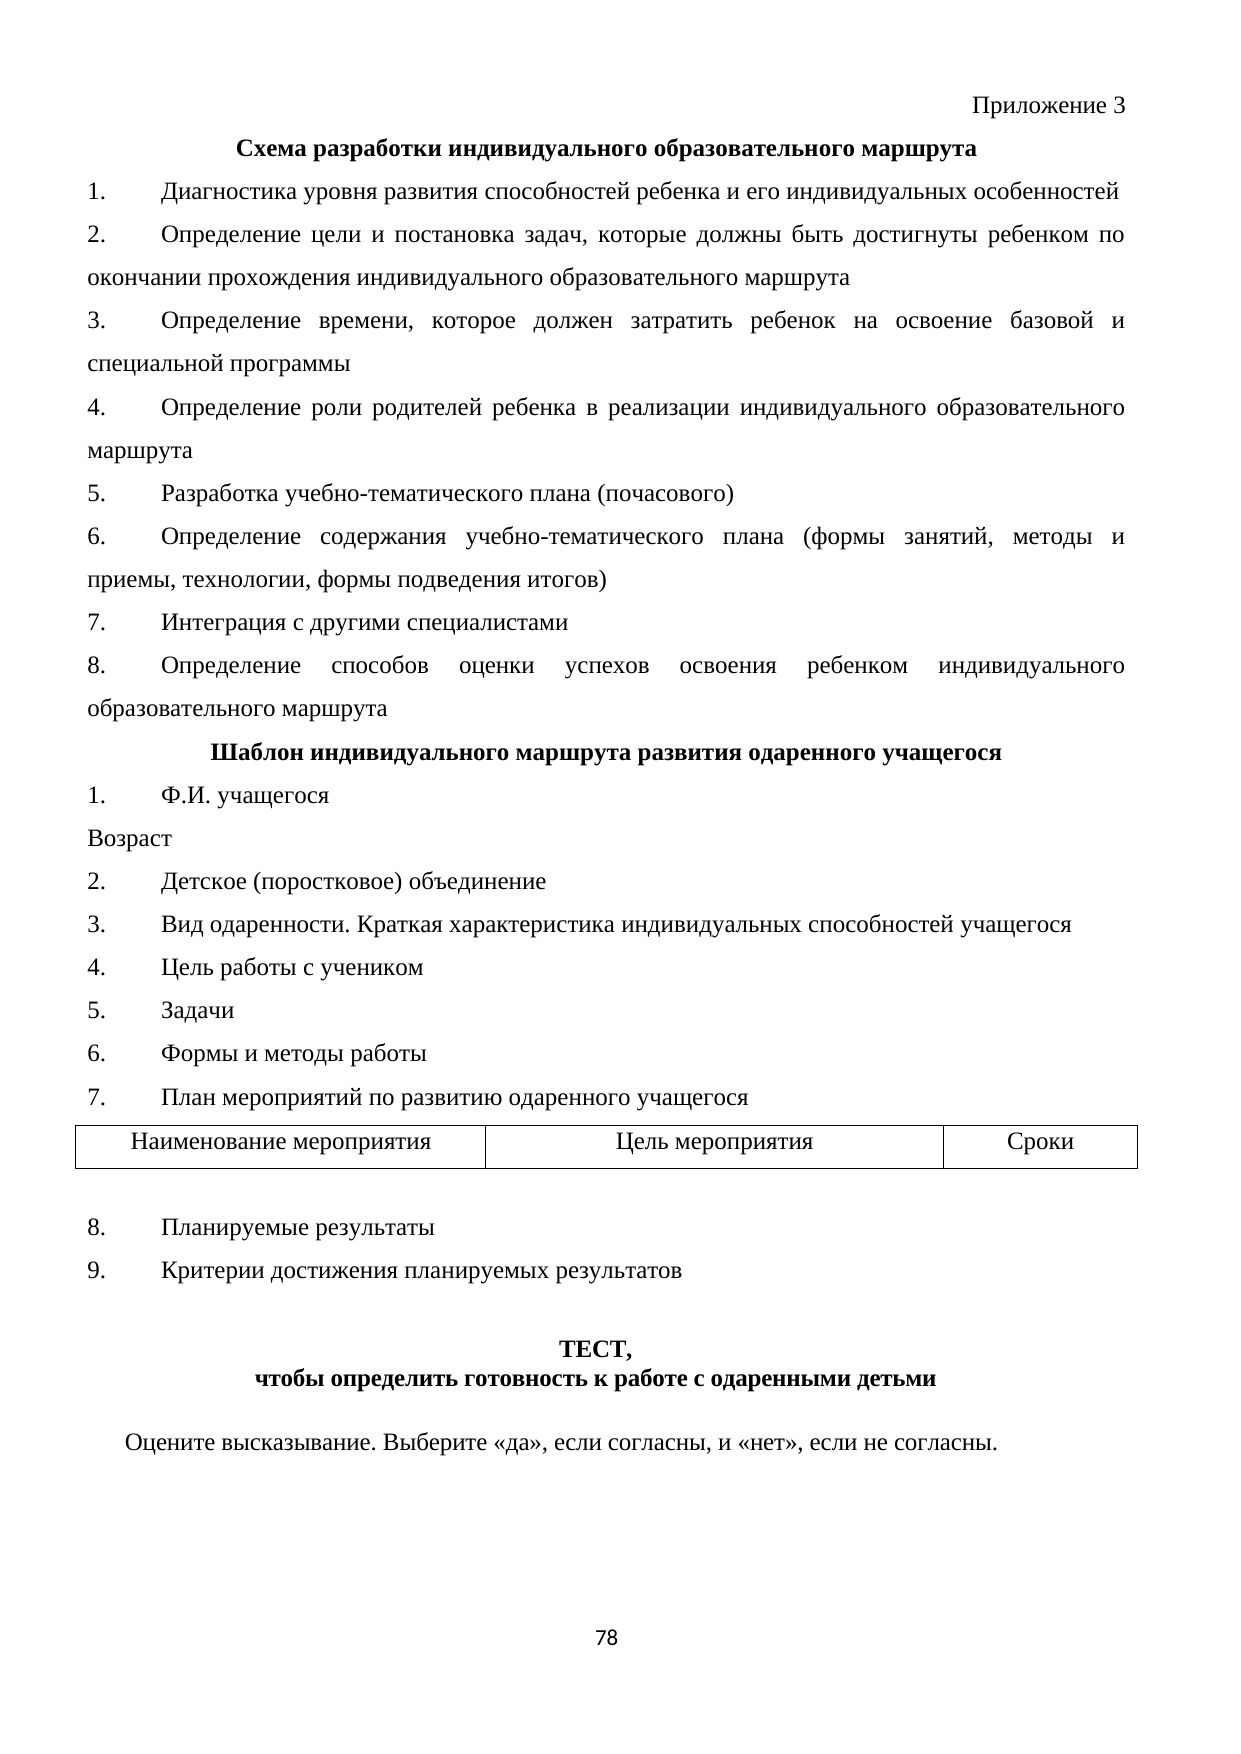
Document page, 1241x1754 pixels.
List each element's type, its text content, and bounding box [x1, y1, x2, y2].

list Планируемые результаты [87, 1212, 1126, 1241]
list План мероприятий по развитию одаренного учащегося [87, 1082, 1126, 1110]
list Задачи [87, 995, 1126, 1024]
table_header Сроки [944, 1126, 1137, 1168]
list Диагностика уровня развития способностей ребенка и его индивидуальных особенностей [87, 176, 1126, 205]
text Схема разработки индивидуального образовательного маршрута [87, 133, 1126, 162]
list Вид одаренности. Краткая характеристика индивидуальных способностей учащегося [87, 909, 1126, 938]
list Определение цели и постановка задач, которые должны быть достигнуты ребенком по окончании прохождения индивидуального образовательного маршрута [87, 219, 1126, 291]
list Определение роли родителей ребенка в реализации индивидуального образовательного маршрута [87, 392, 1126, 463]
list Разработка учебно-тематического плана (почасового) [87, 478, 1126, 507]
text Приложение 3 [87, 90, 1126, 118]
text ТЕСТ, чтобы определить готовность к работе с одаренными детьми [124, 1333, 1067, 1392]
text Шаблон индивидуального маршрута развития одаренного учащегося [87, 737, 1126, 765]
table_header Наименование мероприятия [76, 1126, 485, 1168]
list Формы и методы работы [87, 1038, 1126, 1067]
list Ф.И. учащегося [87, 780, 1126, 808]
list Определение способов оценки успехов освоения ребенком индивидуального образовательного маршрута [87, 650, 1126, 722]
table_header Цель мероприятия [486, 1126, 943, 1168]
list Интеграция с другими специалистами [87, 607, 1126, 636]
list Цель работы с учеником [87, 952, 1126, 981]
text Оцените высказывание. Выберите «да», если согласны, и «нет», если не согласны. [124, 1427, 1067, 1456]
list Детское (поростковое) объединение [87, 866, 1126, 895]
list Критерии достижения планируемых результатов [87, 1255, 1126, 1284]
list Возраст [87, 823, 1126, 852]
list Определение содержания учебно-тематического плана (формы занятий, методы и приемы, технологии, формы подведения итогов) [87, 521, 1126, 593]
list Определение времени, которое должен затратить ребенок на освоение базовой и специальной программы [87, 305, 1126, 377]
